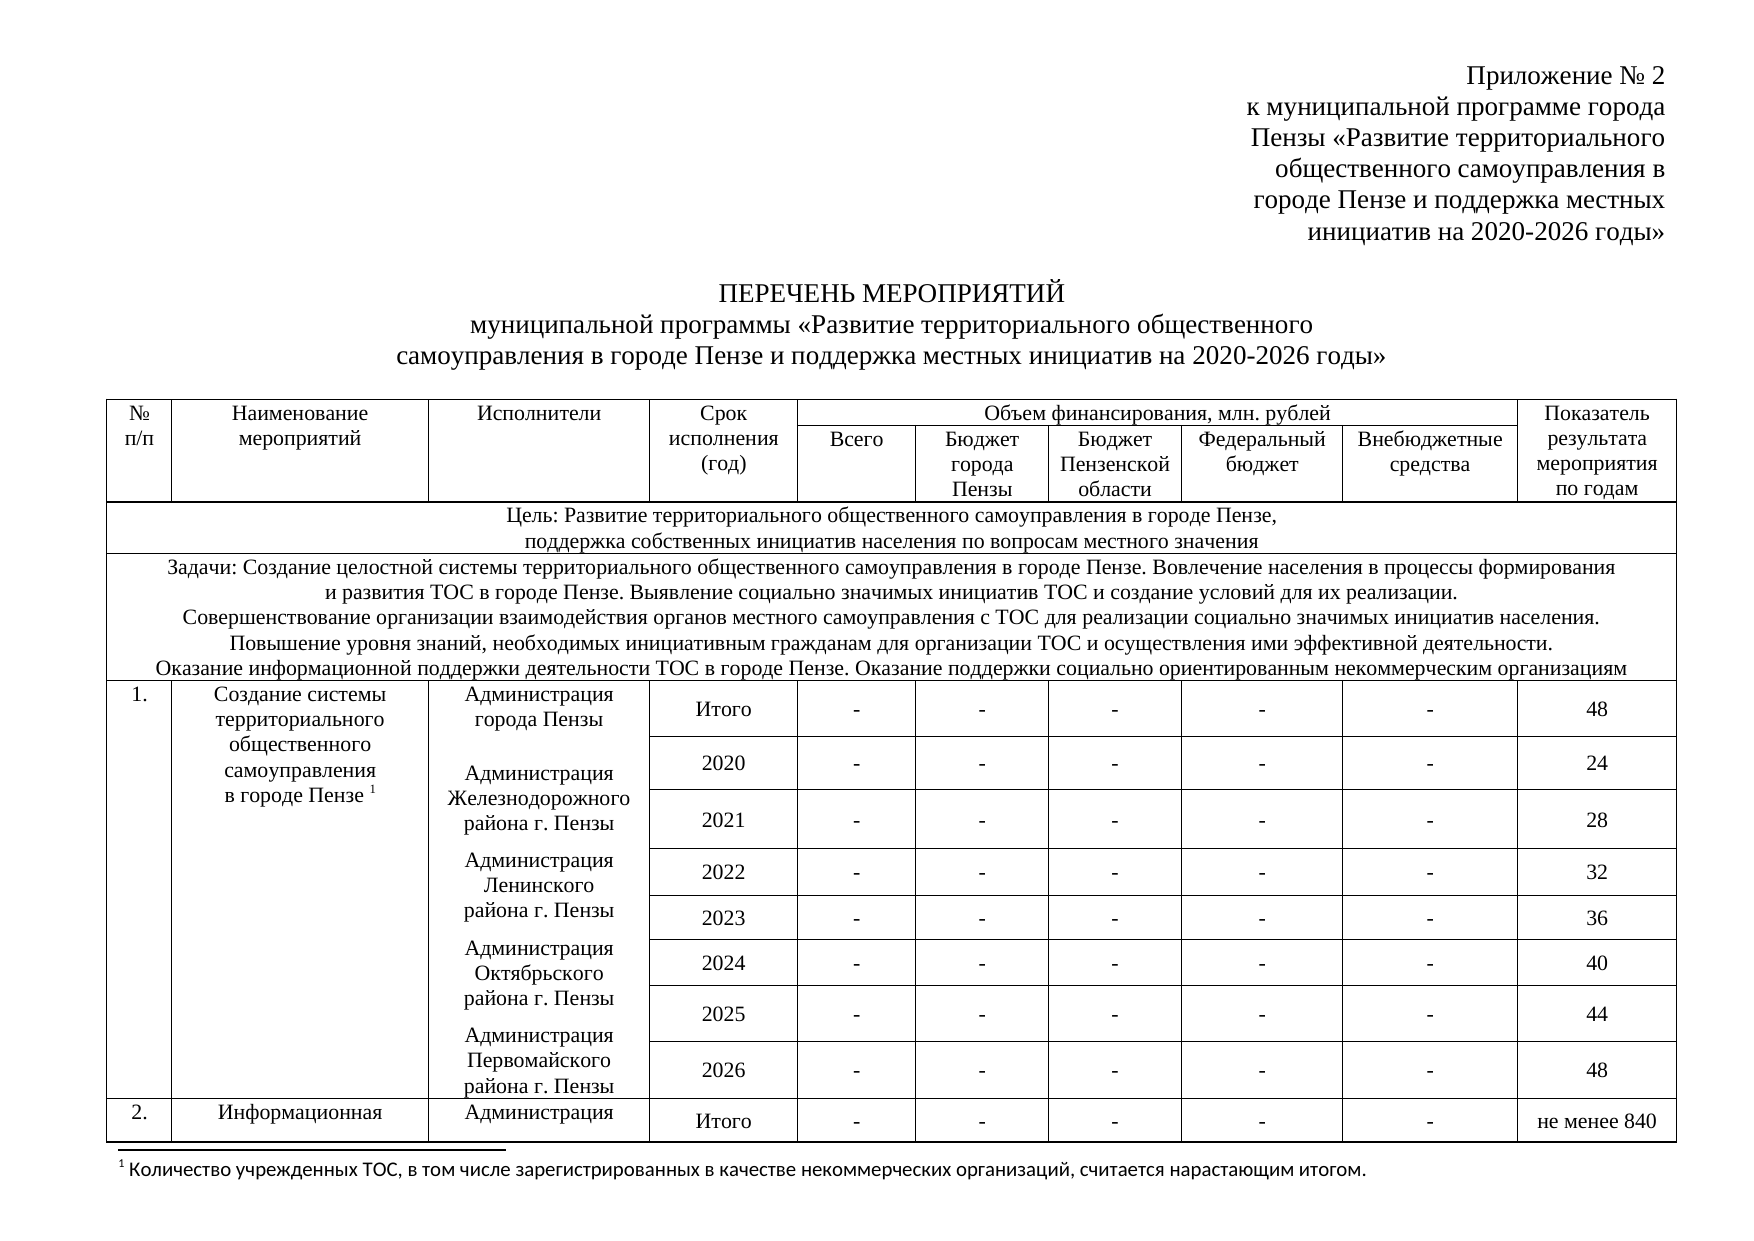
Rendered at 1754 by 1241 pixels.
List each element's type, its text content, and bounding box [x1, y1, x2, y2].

table_cell 48 [1518, 1042, 1676, 1098]
table_cell - [1182, 737, 1342, 789]
table_cell - [798, 737, 915, 789]
table_cell - [916, 1099, 1048, 1141]
table_cell 48 [1518, 681, 1676, 736]
table_cell - [1049, 849, 1181, 894]
table_cell - [798, 681, 915, 736]
text к муниципальной программе города Пензы «Развитие территориального общественного самоуправления в городе Пензе и поддержка местных инициатив на 2020-2026 годы» [1240, 90, 1665, 246]
table_cell - [916, 896, 1048, 939]
table_cell - [1049, 986, 1181, 1041]
table_cell Создание системы территориального общественного самоуправления в городе Пензе [172, 681, 428, 1098]
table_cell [429, 1099, 649, 1141]
table_cell 1. [107, 681, 171, 1098]
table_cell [172, 1099, 428, 1141]
table_cell 2020 [650, 737, 797, 789]
table_cell - [798, 896, 915, 939]
table_cell - [1049, 681, 1181, 736]
table_cell - [1343, 1099, 1517, 1141]
table_cell - [1182, 1042, 1342, 1098]
table_cell - [798, 849, 915, 894]
text ПЕРЕЧЕНЬ МЕРОПРИЯТИЙ [118, 277, 1665, 308]
table_cell - [916, 986, 1048, 1041]
table_cell не менее 840 [1518, 1099, 1676, 1141]
table_cell - [916, 940, 1048, 985]
table_cell - [1049, 1042, 1181, 1098]
table_cell - [798, 1099, 915, 1141]
table_cell - [916, 737, 1048, 789]
table_cell 2021 [650, 790, 797, 848]
table_cell - [798, 790, 915, 848]
table_cell Бюджет города Пензы [916, 426, 1048, 501]
table_header № п/п [107, 400, 171, 501]
table_cell 2025 [650, 986, 797, 1041]
table_cell - [1343, 986, 1517, 1041]
table_header Показатель результата мероприятия по годам [1518, 400, 1676, 501]
table_cell Бюджет Пензенской области [1049, 426, 1181, 501]
table_cell 24 [1518, 737, 1676, 789]
table_cell - [1343, 790, 1517, 848]
table_cell - [1182, 896, 1342, 939]
text Приложение № 2 [1240, 59, 1665, 90]
table_header Наименование мероприятий [172, 400, 428, 501]
table_cell Цель: Развитие территориального общественного самоуправления в городе Пензе, поддержка собственных инициатив населения по вопросам местного значения [107, 503, 1676, 553]
table_cell - [1343, 849, 1517, 894]
table_cell - [916, 1042, 1048, 1098]
table_cell - [1049, 737, 1181, 789]
table_cell - [916, 681, 1048, 736]
table_cell - [798, 986, 915, 1041]
table_cell - [1182, 790, 1342, 848]
table_cell 2024 [650, 940, 797, 985]
table_cell 40 [1518, 940, 1676, 985]
text самоуправления в городе Пензе и поддержка местных инициатив на 2020-2026 годы» [118, 339, 1665, 371]
table_cell - [798, 940, 915, 985]
table_cell - [1343, 737, 1517, 789]
table_cell 44 [1518, 986, 1676, 1041]
table_cell - [1182, 681, 1342, 736]
table_cell - [1049, 1099, 1181, 1141]
table_cell - [1343, 896, 1517, 939]
table_header Срок исполнения (год) [650, 400, 797, 501]
table_cell - [1343, 940, 1517, 985]
table_cell - [1343, 681, 1517, 736]
table_cell 28 [1518, 790, 1676, 848]
text муниципальной программы «Развитие территориального общественного [118, 308, 1665, 339]
table_cell - [1049, 896, 1181, 939]
table_cell - [1182, 1099, 1342, 1141]
table_cell - [1182, 940, 1342, 985]
table_cell - [798, 1042, 915, 1098]
table_cell 2. [107, 1099, 171, 1141]
table_header Объем финансирования, млн. рублей [798, 400, 1517, 425]
table_cell Задачи: Создание целостной системы территориального общественного самоуправления в городе Пензе. Вовлечение населения в процессы формирования и развития ТОС в городе Пензе. Выявление социально значимых инициатив ТОС и создание условий для их реализации. Совершенствование организации взаимодействия органов местного самоуправления с ТОС для реализации социально значимых инициатив населения. Повышение уровня знаний, необходимых инициативным гражданам для организации ТОС и осуществления ими эффективной деятельности. Оказание информационной поддержки деятельности ТОС в городе Пензе. Оказание поддержки социально ориентированным некоммерческим организациям [107, 554, 1676, 680]
table_cell Федеральный бюджет [1182, 426, 1342, 501]
table_cell - [916, 790, 1048, 848]
table_cell - [1049, 790, 1181, 848]
table_cell Итого [650, 681, 797, 736]
table_cell - [1343, 1042, 1517, 1098]
table_cell 32 [1518, 849, 1676, 894]
table_cell - [1182, 849, 1342, 894]
table_cell - [1049, 940, 1181, 985]
table_cell 36 [1518, 896, 1676, 939]
table_cell Внебюджетные средства [1343, 426, 1517, 501]
table_cell 2023 [650, 896, 797, 939]
table_cell Итого [650, 1099, 797, 1141]
table_header Исполнители [429, 400, 649, 501]
table_cell Всего [798, 426, 915, 501]
table_cell - [1182, 986, 1342, 1041]
table_cell 2022 [650, 849, 797, 894]
table_cell 2026 [650, 1042, 797, 1098]
table_cell - [916, 849, 1048, 894]
